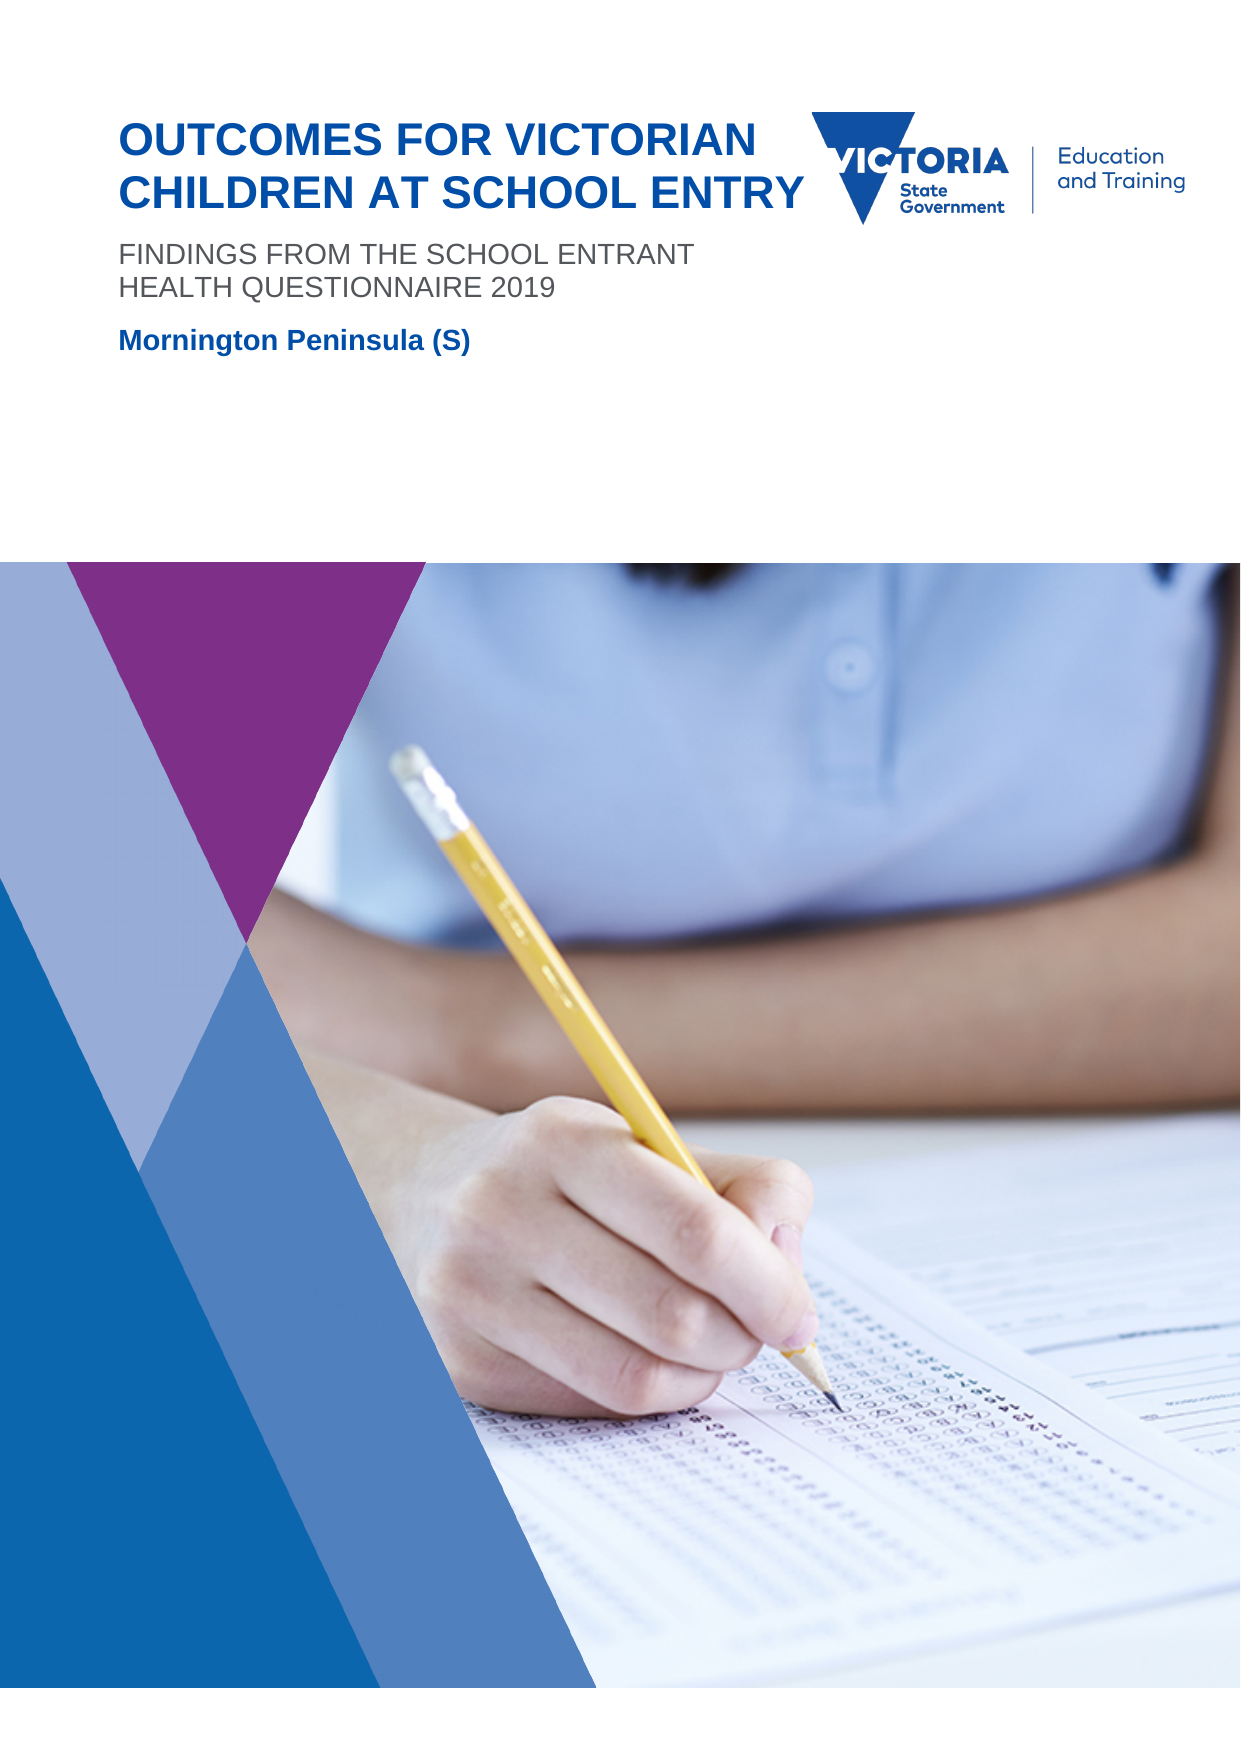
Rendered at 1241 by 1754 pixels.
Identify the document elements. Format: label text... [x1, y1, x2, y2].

picture [0, 562, 1241, 1688]
picture [811, 112, 1193, 225]
title OUTCOMES FOR VICTORIAN CHILDREN AT SCHOOL ENTRY [118, 113, 1122, 218]
subtitle FINDINGS FROM THE SCHOOL ENTRANT HEALTH QUESTIONNAIRE 2019 [118, 237, 1122, 304]
subtitle Mornington Peninsula (S) [118, 323, 1122, 356]
